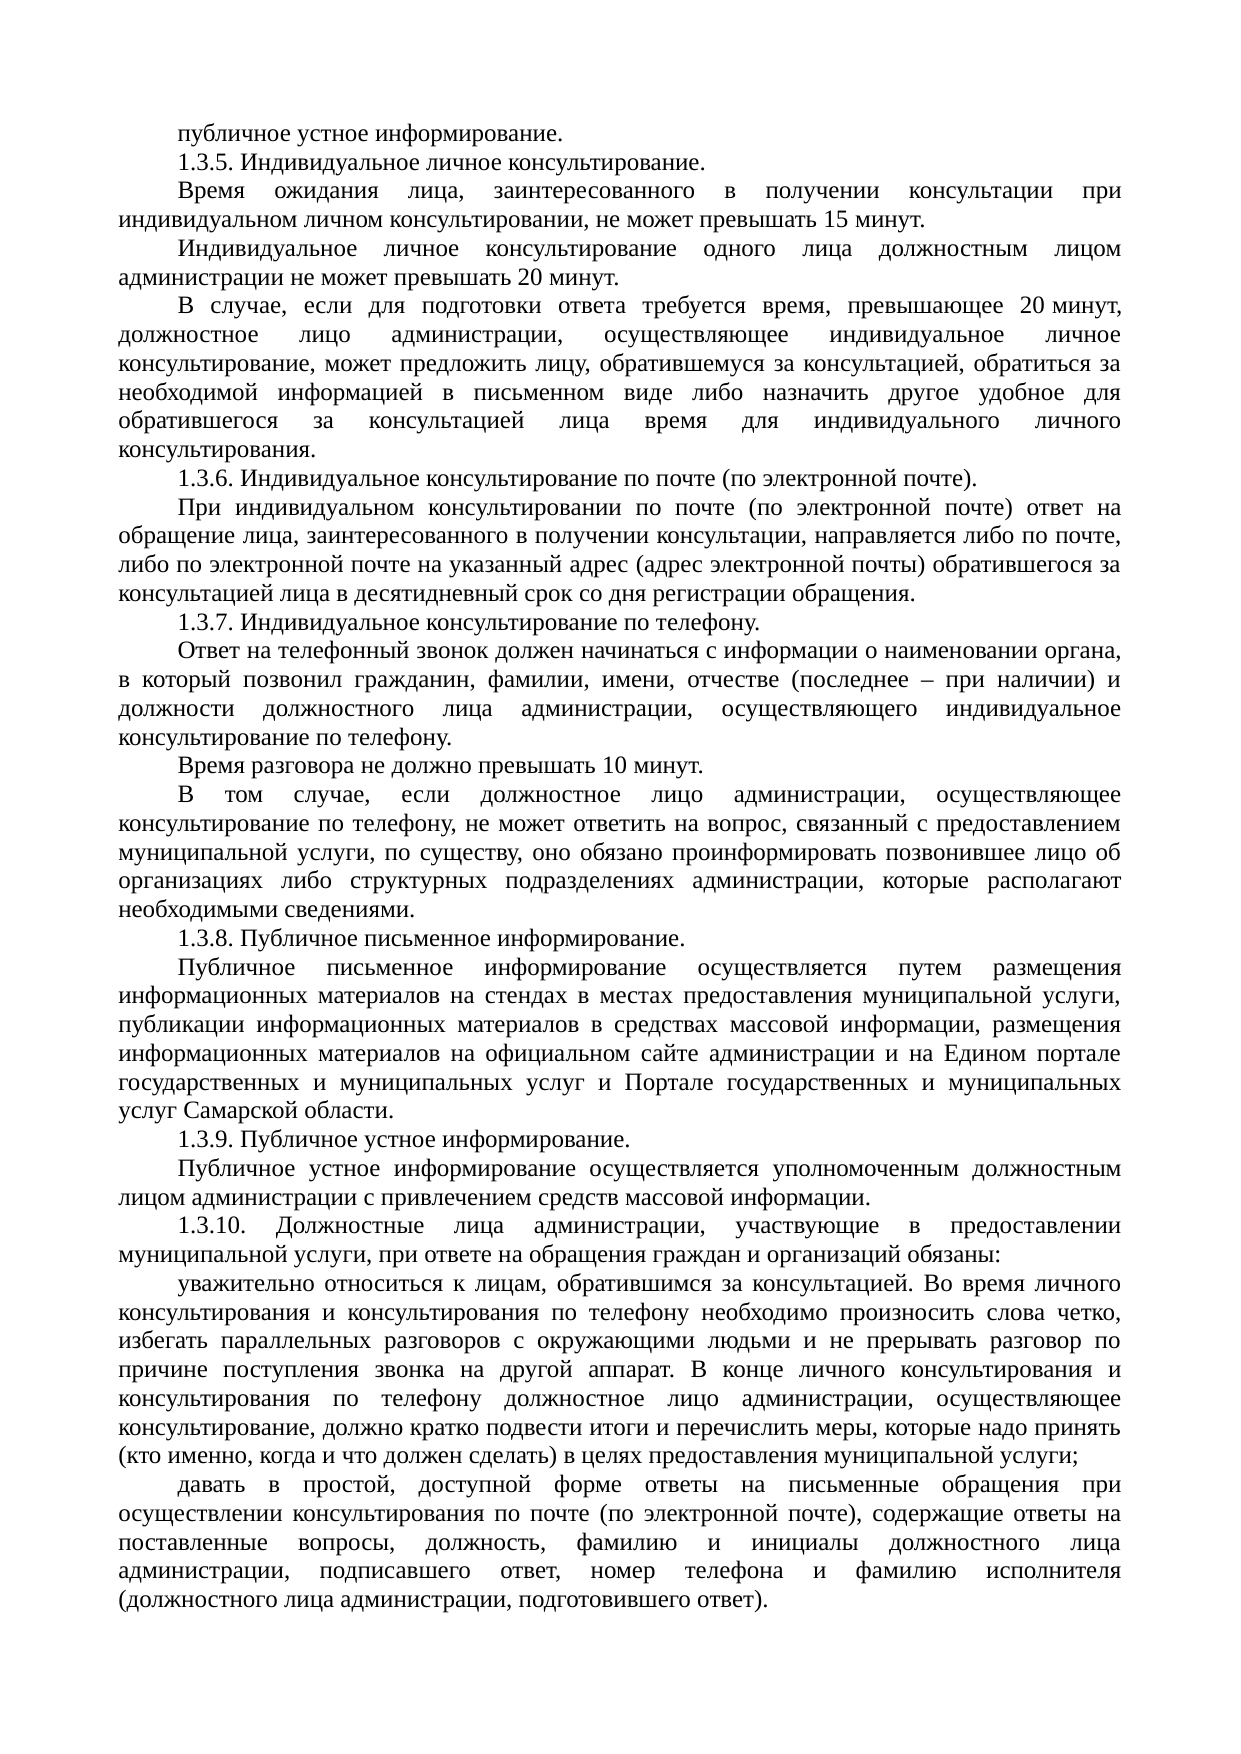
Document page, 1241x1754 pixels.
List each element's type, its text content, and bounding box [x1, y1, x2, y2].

text 1.3.10. Должностные лица администрации, участвующие в предоставлении муниципальной услуги, при ответе на обращения граждан и организаций обязаны: [118, 1211, 1122, 1268]
text Время разговора не должно превышать 10 минут. [118, 751, 1122, 779]
text 1.3.5. Индивидуальное личное консультирование. [118, 147, 1122, 176]
text Индивидуальное личное консультирование одного лица должностным лицом администрации не может превышать 20 минут. [118, 233, 1122, 291]
text В случае, если для подготовки ответа требуется время, превышающее 20 минут, должностное лицо администрации, осуществляющее индивидуальное личное консультирование, может предложить лицу, обратившемуся за консультацией, обратиться за необходимой информацией в письменном виде либо назначить другое удобное для обратившегося за консультацией лица время для индивидуального личного консультирования. [118, 291, 1122, 463]
text При индивидуальном консультировании по почте (по электронной почте) ответ на обращение лица, заинтересованного в получении консультации, направляется либо по почте, либо по электронной почте на указанный адрес (адрес электронной почты) обратившегося за консультацией лица в десятидневный срок со дня регистрации обращения. [118, 492, 1122, 607]
text Публичное письменное информирование осуществляется путем размещения информационных материалов на стендах в местах предоставления муниципальной услуги, публикации информационных материалов в средствах массовой информации, размещения информационных материалов на официальном сайте администрации и на Едином портале государственных и муниципальных услуг и Портале государственных и муниципальных услуг Самарской области. [118, 952, 1122, 1124]
text В том случае, если должностное лицо администрации, осуществляющее консультирование по телефону, не может ответить на вопрос, связанный с предоставлением муниципальной услуги, по существу, оно обязано проинформировать позвонившее лицо об организациях либо структурных подразделениях администрации, которые располагают необходимыми сведениями. [118, 779, 1122, 923]
text 1.3.6. Индивидуальное консультирование по почте (по электронной почте). [118, 463, 1122, 492]
text Публичное устное информирование осуществляется уполномоченным должностным лицом администрации с привлечением средств массовой информации. [118, 1153, 1122, 1211]
text публичное устное информирование. [118, 118, 1122, 147]
text 1.3.7. Индивидуальное консультирование по телефону. [118, 607, 1122, 636]
text Ответ на телефонный звонок должен начинаться с информации о наименовании органа, в который позвонил гражданин, фамилии, имени, отчестве (последнее – при наличии) и должности должностного лица администрации, осуществляющего индивидуальное консультирование по телефону. [118, 636, 1122, 751]
text 1.3.8. Публичное письменное информирование. [118, 923, 1122, 952]
text уважительно относиться к лицам, обратившимся за консультацией. Во время личного консультирования и консультирования по телефону необходимо произносить слова четко, избегать параллельных разговоров с окружающими людьми и не прерывать разговор по причине поступления звонка на другой аппарат. В конце личного консультирования и консультирования по телефону должностное лицо администрации, осуществляющее консультирование, должно кратко подвести итоги и перечислить меры, которые надо принять (кто именно, когда и что должен сделать) в целях предоставления муниципальной услуги; [118, 1268, 1122, 1469]
text Время ожидания лица, заинтересованного в получении консультации при индивидуальном личном консультировании, не может превышать 15 минут. [118, 176, 1122, 233]
text 1.3.9. Публичное устное информирование. [118, 1124, 1122, 1153]
text давать в простой, доступной форме ответы на письменные обращения при осуществлении консультирования по почте (по электронной почте), содержащие ответы на поставленные вопросы, должность, фамилию и инициалы должностного лица администрации, подписавшего ответ, номер телефона и фамилию исполнителя (должностного лица администрации, подготовившего ответ). [118, 1469, 1122, 1613]
